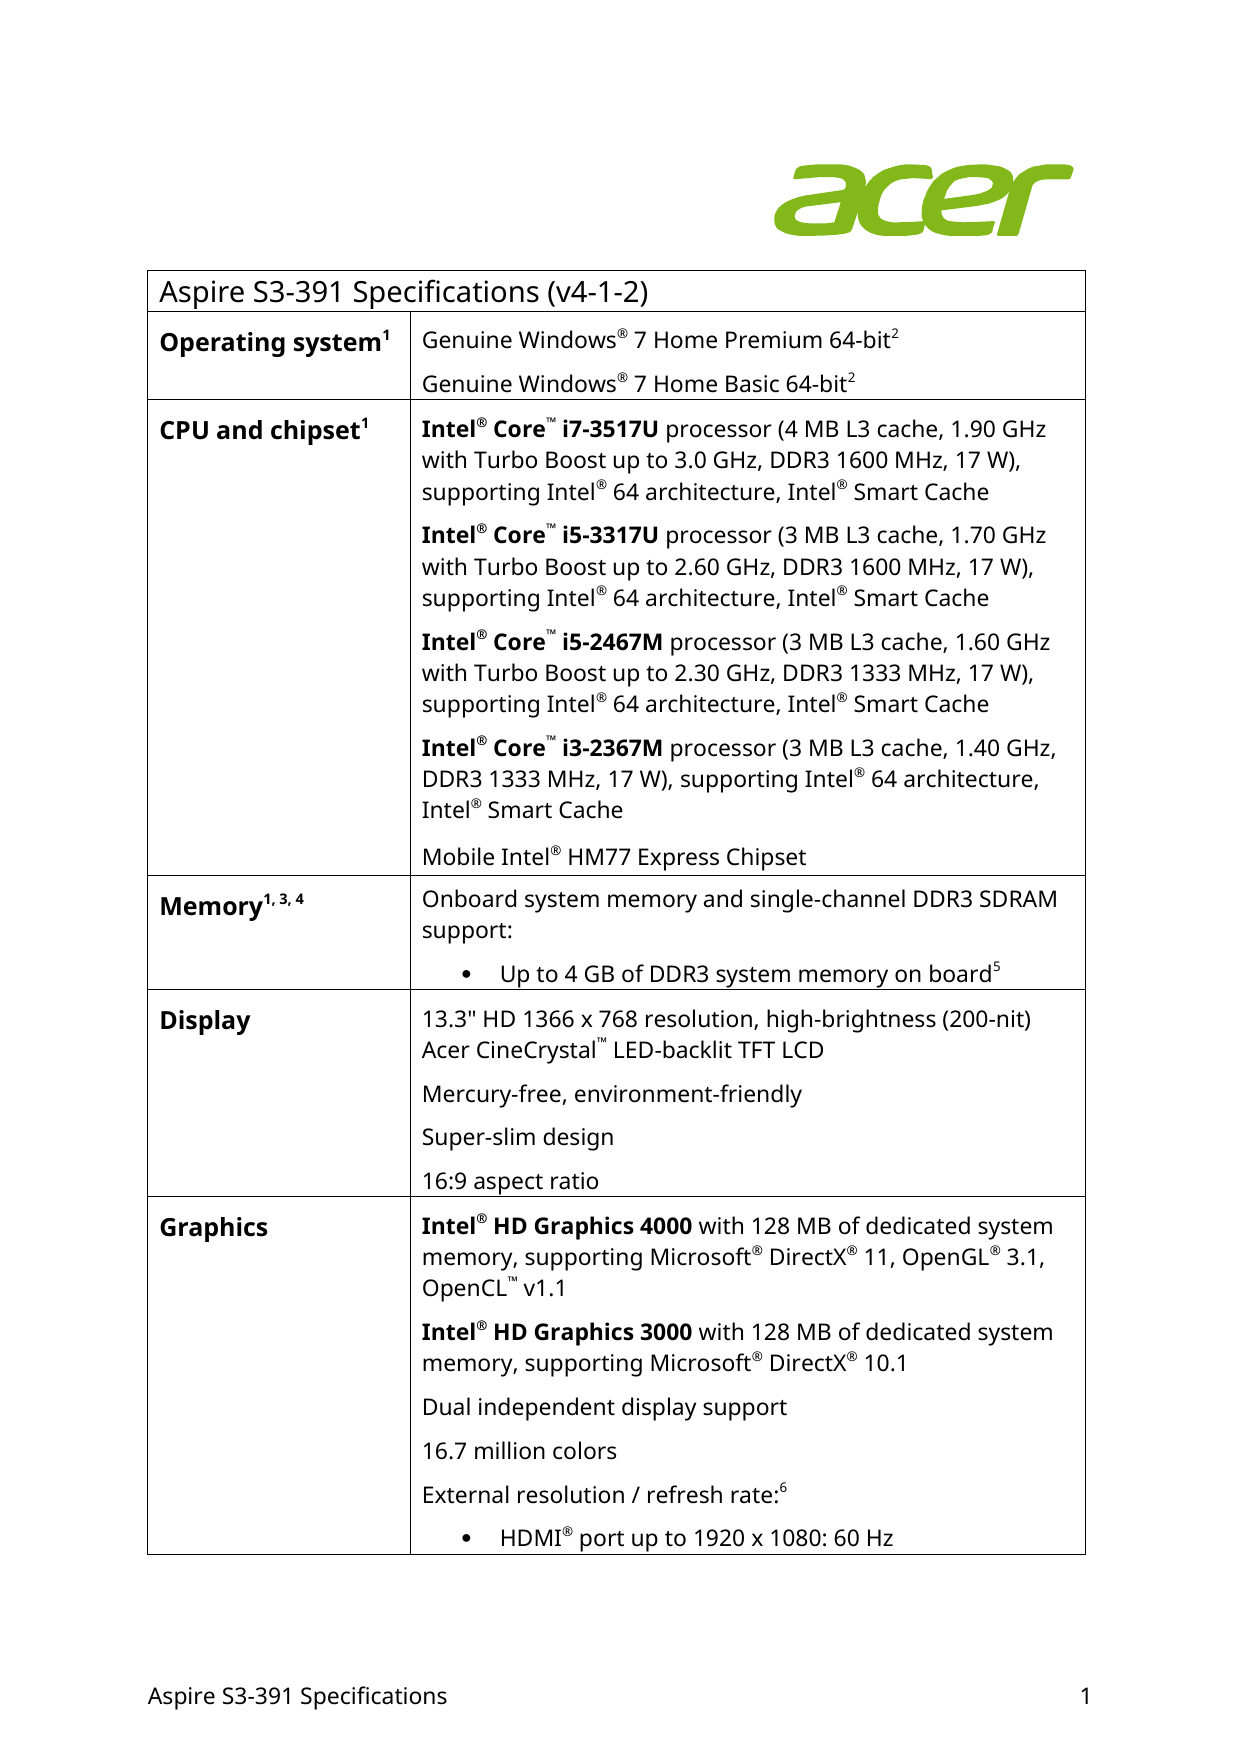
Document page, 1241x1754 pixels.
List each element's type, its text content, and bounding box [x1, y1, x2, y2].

table_cell Display [148, 990, 410, 1196]
table_cell Operating system1 [148, 312, 410, 399]
table_cell Intel® Core™ i7-3517U processor (4 MB L3 cache, 1.90 GHz with Turbo Boost up to 3.0 GHz, DDR3 1600 MHz, 17 W), supporting Intel® 64 architecture, Intel® Smart Cache Intel® Core™ i5-3317U processor (3 MB L3 cache, 1.70 GHz with Turbo Boost up to 2.60 GHz, DDR3 1600 MHz, 17 W), supporting Intel® 64 architecture, Intel® Smart Cache Intel® Core™ i5-2467M processor (3 MB L3 cache, 1.60 GHz with Turbo Boost up to 2.30 GHz, DDR3 1333 MHz, 17 W), supporting Intel® 64 architecture, Intel® Smart Cache Intel® Core™ i3-2367M processor (3 MB L3 cache, 1.40 GHz, DDR3 1333 MHz, 17 W), supporting Intel® 64 architecture, Intel® Smart Cache Mobile Intel® HM77 Express Chipset [411, 400, 1085, 875]
table_cell Graphics [148, 1197, 410, 1553]
table_cell Onboard system memory and single-channel DDR3 SDRAM support: Up to 4 GB of DDR3 system memory on board5 [411, 876, 1085, 989]
table_cell Genuine Windows® 7 Home Premium 64-bit2 Genuine Windows® 7 Home Basic 64-bit2 [411, 312, 1085, 399]
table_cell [411, 1197, 1085, 1553]
table_header Aspire S3-391 Specifications (v4-1-2) [148, 271, 1085, 311]
table_cell CPU and chipset1 [148, 400, 410, 875]
table_cell Memory1, 3, 4 [148, 876, 410, 989]
table_cell 13.3" HD 1366 x 768 resolution, high-brightness (200-nit) Acer CineCrystal™ LED-backlit TFT LCD Mercury-free, environment-friendly Super-slim design 16:9 aspect ratio [411, 990, 1085, 1196]
